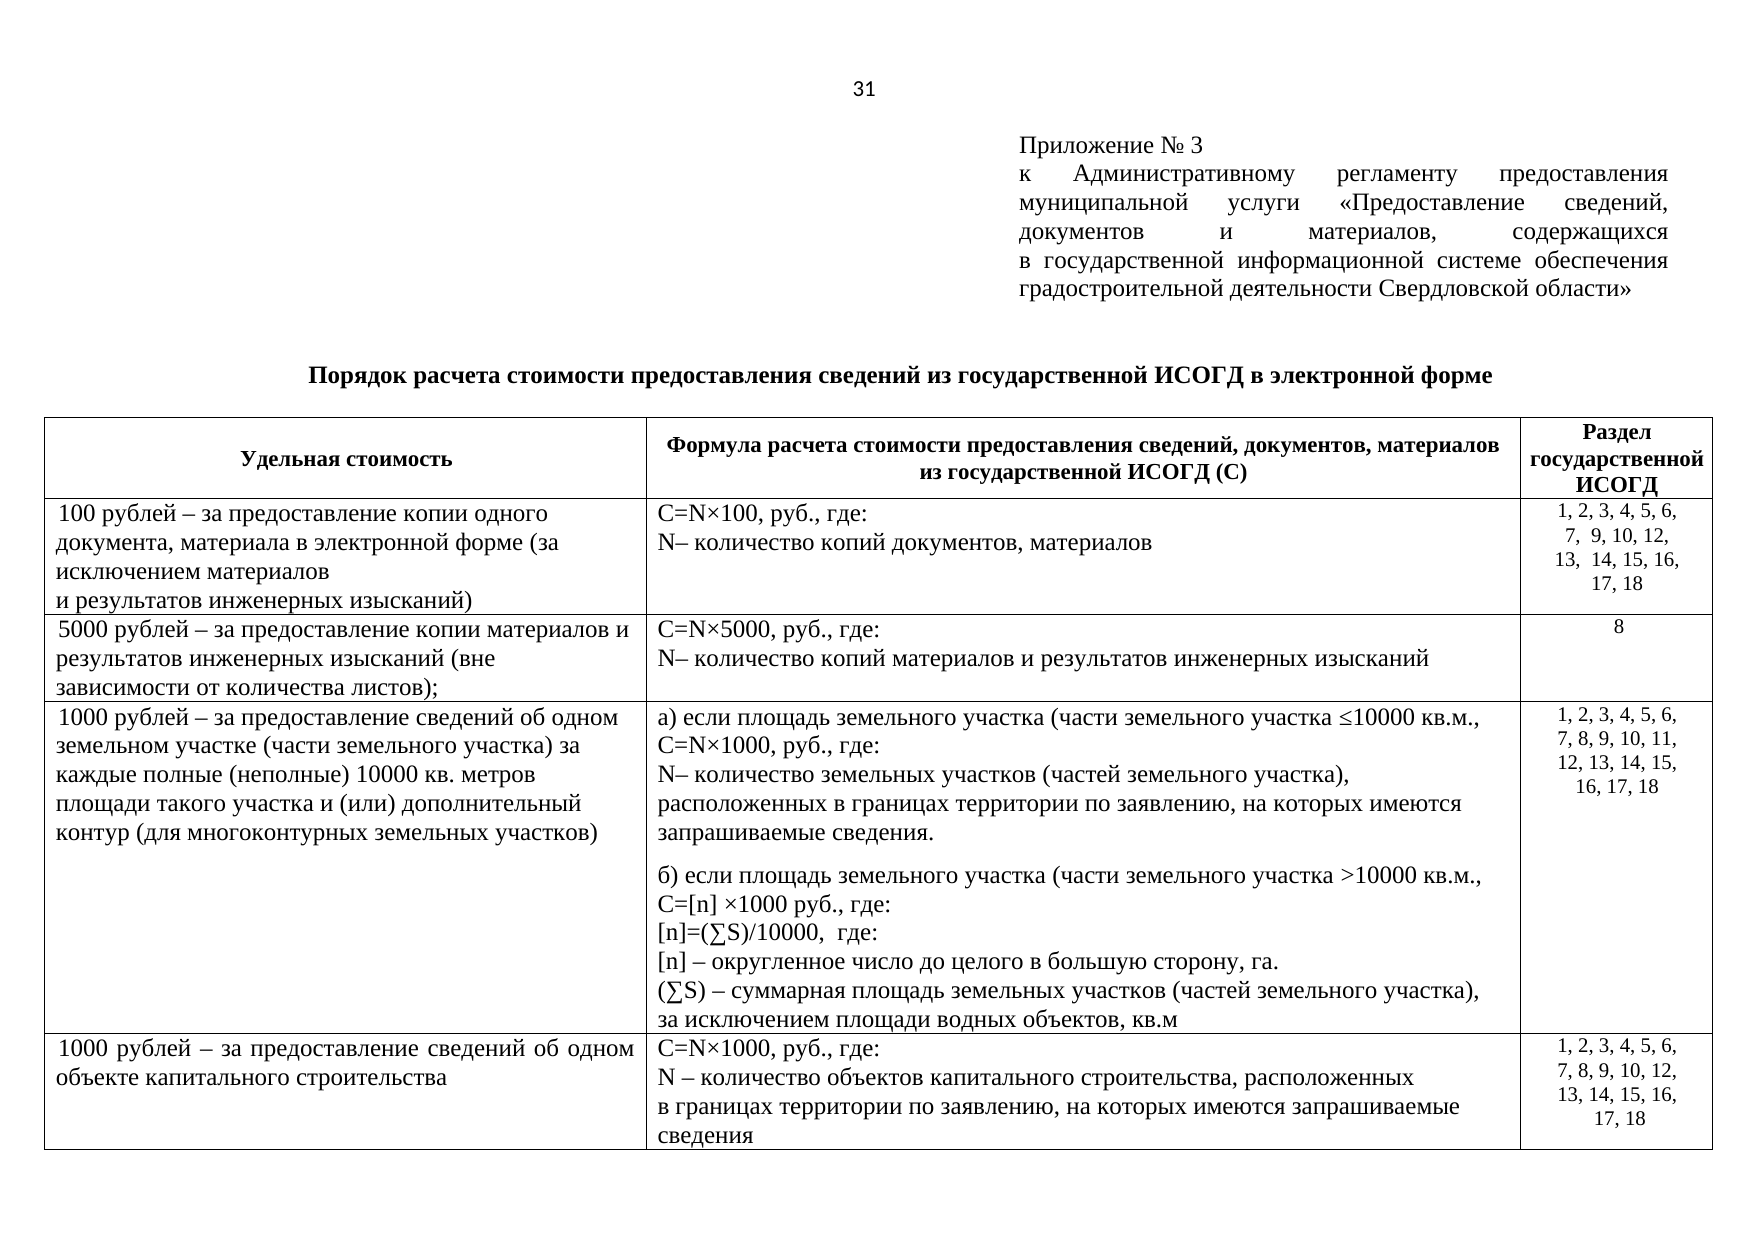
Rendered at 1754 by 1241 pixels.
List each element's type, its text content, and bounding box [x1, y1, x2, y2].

text Порядок расчета стоимости предоставления сведений из государственной ИСОГД в электронной форме [89, 360, 1639, 388]
table_header Формула расчета стоимости предоставления сведений, документов, материалов из государственной ИСОГД (С) [647, 418, 1520, 497]
table_cell 1, 2, 3, 4, 5, 6, 7, 8, 9, 10, 11, 12, 13, 14, 15, 16, 17, 18 [1521, 702, 1712, 1032]
text к Административному регламенту предоставления муниципальной услуги «Предоставление сведений, документов и материалов, содержащихся в государственной информационной системе обеспечения градостроительной деятельности Свердловской области» [1019, 158, 1669, 302]
table_header Удельная стоимость [45, 418, 646, 497]
table_cell 5000 рублей – за предоставление копии материалов и результатов инженерных изысканий (вне зависимости от количества листов); [45, 615, 646, 701]
table_cell С=N×1000, руб., где: N – количество объектов капитального строительства, расположенных в границах территории по заявлению, на которых имеются запрашиваемые сведения [647, 1034, 1520, 1148]
table_cell 1000 рублей – за предоставление сведений об одном земельном участке (части земельного участка) за каждые полные (неполные) 10000 кв. метров площади такого участка и (или) дополнительный контур (для многоконтурных земельных участков) [45, 702, 646, 1032]
table_cell 8 [1521, 615, 1712, 701]
text Приложение № 3 [1019, 130, 1669, 158]
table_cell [1521, 1034, 1712, 1148]
table_cell а) если площадь земельного участка (части земельного участка ≤10000 кв.м., С=N×1000, руб., где: N– количество земельных участков (частей земельного участка), расположенных в границах территории по заявлению, на которых имеются запрашиваемые сведения. б) если площадь земельного участка (части земельного участка >10000 кв.м., С=[n] ×1000 руб., где: [n]=(∑S)/10000, где: [n] – округленное число до целого в большую сторону, га. (∑S) – суммарная площадь земельных участков (частей земельного участка), за исключением площади водных объектов, кв.м [647, 702, 1520, 1032]
table_cell 100 рублей – за предоставление копии одного документа, материала в электронной форме (за исключением материалов и результатов инженерных изысканий) [45, 499, 646, 613]
table_header Раздел государственной ИСОГД [1521, 418, 1712, 497]
table_cell 1000 рублей – за предоставление сведений об одном объекте капитального строительства [45, 1034, 646, 1148]
table_cell С=N×100, руб., где: N– количество копий документов, материалов [647, 499, 1520, 613]
table_cell 1, 2, 3, 4, 5, 6, 7, 9, 10, 12, 13, 14, 15, 16, 17, 18 [1521, 499, 1712, 613]
table_cell С=N×5000, руб., где: N– количество копий материалов и результатов инженерных изысканий [647, 615, 1520, 701]
